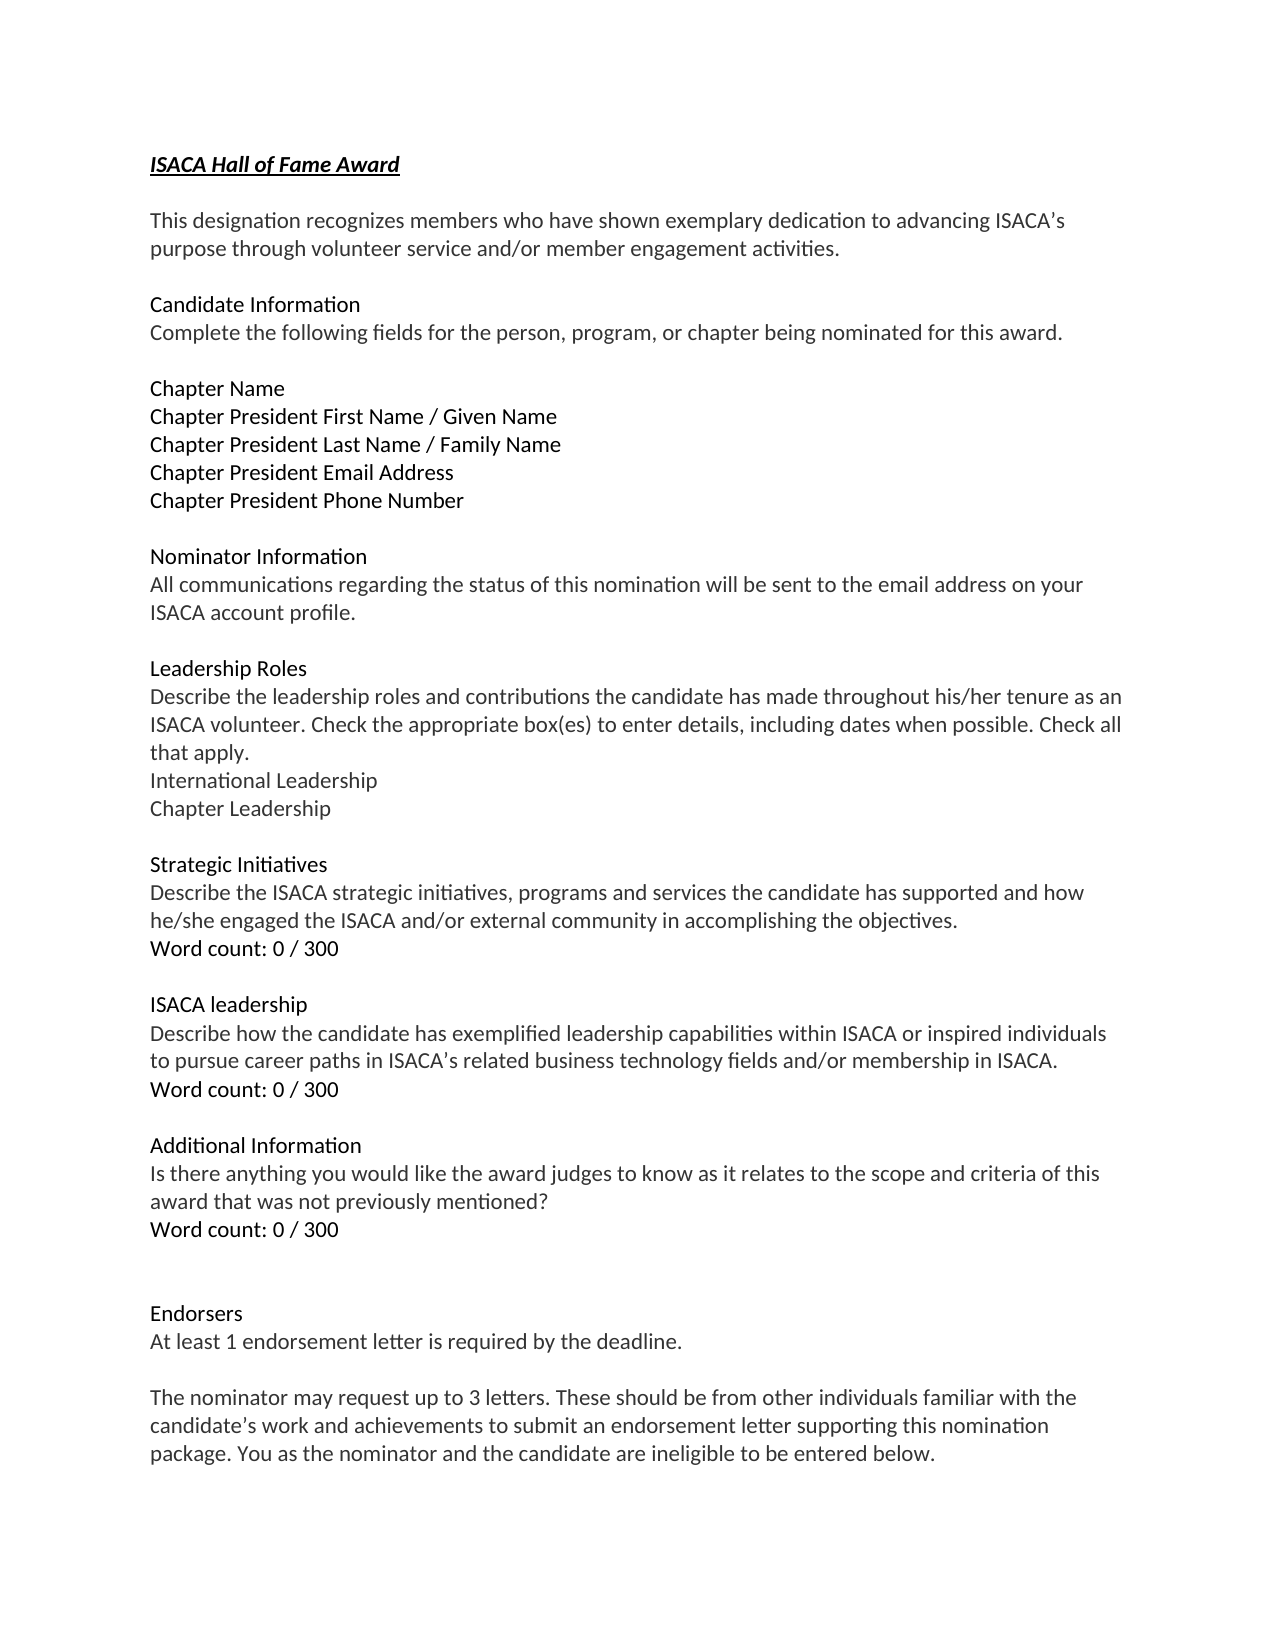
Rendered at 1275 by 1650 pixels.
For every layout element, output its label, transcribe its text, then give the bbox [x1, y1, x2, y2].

text Describe how the candidate has exemplified leadership capabilities within ISACA or inspired individuals to pursue career paths in ISACA’s related business technology fields and/or membership in ISACA. [150, 1019, 1125, 1075]
text Describe the leadership roles and contributions the candidate has made throughout his/her tenure as an ISACA volunteer. Check the appropriate box(es) to enter details, including dates when possible. Check all that apply. [150, 682, 1125, 766]
text Describe the ISACA strategic initiatives, programs and services the candidate has supported and how he/she engaged the ISACA and/or external community in accomplishing the objectives. [150, 878, 1125, 934]
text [150, 1327, 1125, 1495]
text Is there anything you would like the award judges to know as it relates to the scope and criteria of this award that was not previously mentioned? [150, 1159, 1125, 1215]
text Chapter Leadership [150, 794, 1125, 822]
text Endorsers [150, 1299, 1125, 1327]
text Additional Information [150, 1131, 1125, 1159]
text This designation recognizes members who have shown exemplary dedication to advancing ISACA’s purpose through volunteer service and/or member engagement activities. [841, 206, 1125, 262]
text ISACA Hall of Fame Award [150, 150, 1125, 178]
text Chapter President Last Name / Family Name [150, 430, 1125, 458]
text ISACA leadership [150, 991, 1125, 1019]
text Leadership Roles [150, 654, 1125, 682]
text Complete the following fields for the person, program, or chapter being nominated for this award. [150, 318, 1125, 346]
text Chapter President Phone Number [150, 486, 1125, 514]
text Word count: 0 / 300 [150, 934, 1125, 963]
text Word count: 0 / 300 [150, 1215, 1125, 1243]
text Chapter President Email Address [150, 458, 1125, 486]
text Candidate Information [150, 290, 1125, 318]
text Word count: 0 / 300 [150, 1075, 1125, 1103]
text Nominator Information [150, 542, 1125, 570]
text Chapter Name [150, 374, 1125, 402]
text All communications regarding the status of this nomination will be sent to the email address on your ISACA account profile. [150, 570, 1125, 626]
text International Leadership [150, 766, 1125, 794]
text Chapter President First Name / Given Name [150, 402, 1125, 430]
text Strategic Initiatives [150, 851, 1125, 878]
